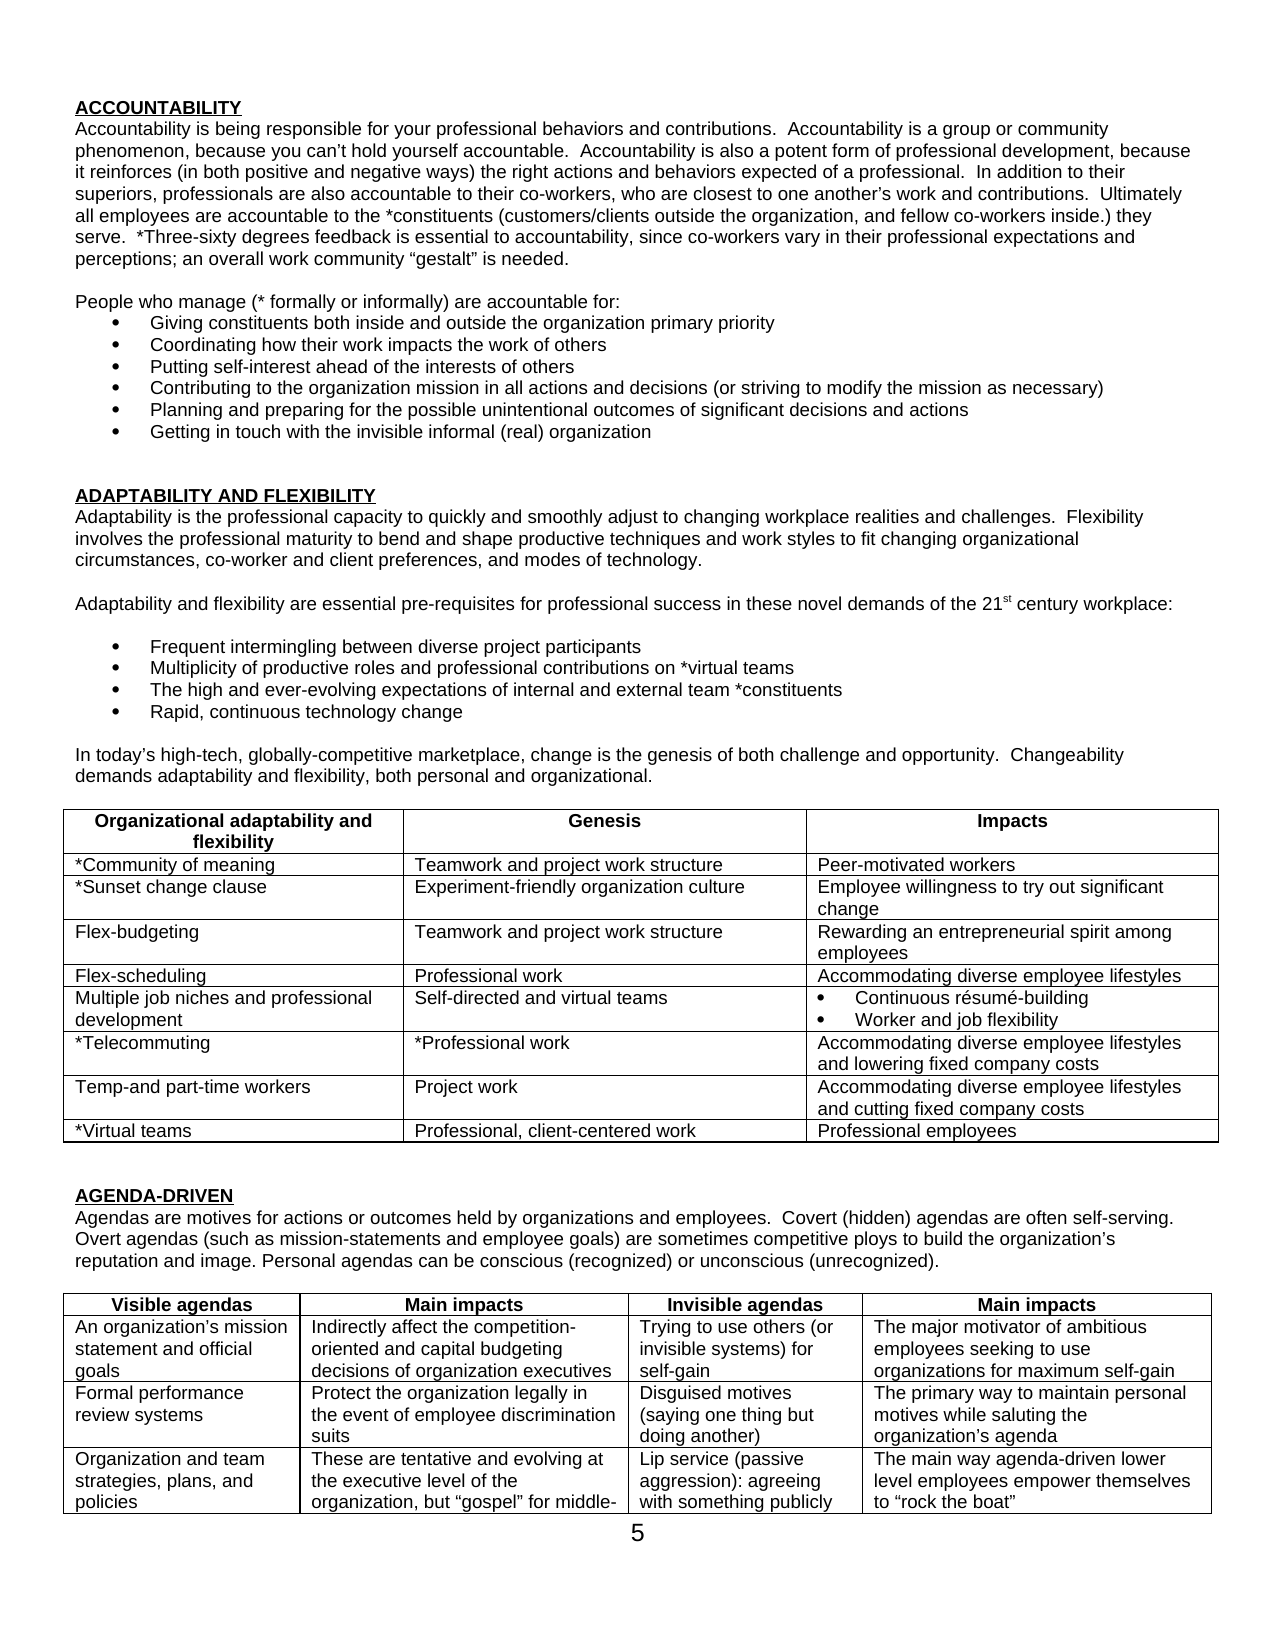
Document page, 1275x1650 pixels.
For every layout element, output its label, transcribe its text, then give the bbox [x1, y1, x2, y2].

table_cell Project work [404, 1076, 806, 1119]
table_cell Formal performance review systems [64, 1382, 299, 1447]
table_cell Self-directed and virtual teams [404, 987, 806, 1031]
table_cell Accommodating diverse employee lifestyles and lowering fixed company costs [807, 1032, 1218, 1075]
table_cell Flex-scheduling [64, 965, 403, 986]
table_header Main impacts [863, 1294, 1211, 1315]
table_cell *Community of meaning [64, 854, 403, 875]
table_cell *Virtual teams [64, 1120, 403, 1141]
table_header Genesis [404, 810, 806, 853]
table_cell Peer-motivated workers [807, 854, 1218, 875]
text Accountability is being responsible for your professional behaviors and contributions. Accountability is a group or community phenomenon, because you can’t hold yourself accountable. Accountability is also a potent form of professional development, because it reinforces (in both positive and negative ways) the right actions and behaviors expected of a professional. In addition to their superiors, professionals are also accountable to their co-workers, who are closest to one another’s work and contributions. Ultimately all employees are accountable to the *constituents (customers/clients outside the organization, and fellow co-workers inside.) they serve. *Three-sixty degrees feedback is essential to accountability, since co-workers vary in their professional expectations and perceptions; an overall work community “gestalt” is needed. [75, 118, 1200, 269]
table_header Organizational adaptability and flexibility [64, 810, 403, 853]
text Agendas are motives for actions or outcomes held by organizations and employees. Covert (hidden) agendas are often self-serving. Overt agendas (such as mission-statements and employee goals) are sometimes competitive ploys to build the organization’s reputation and image. Personal agendas can be conscious (recognized) or unconscious (unrecognized). [75, 1206, 1200, 1271]
table_cell Indirectly affect the competition-oriented and capital budgeting decisions of organization executives [301, 1316, 628, 1381]
table_header Main impacts [301, 1294, 628, 1315]
table_cell Professional work [404, 965, 806, 986]
list Getting in touch with the invisible informal (real) organization [112, 421, 1200, 442]
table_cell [629, 1448, 862, 1512]
table_cell Experiment-friendly organization culture [404, 876, 806, 919]
table_cell The primary way to maintain personal motives while saluting the organization’s agenda [863, 1382, 1211, 1447]
table_cell *Telecommuting [64, 1032, 403, 1075]
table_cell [301, 1448, 628, 1512]
list Coordinating how their work impacts the work of others [112, 334, 1200, 356]
table_header Visible agendas [64, 1294, 299, 1315]
table_cell Trying to use others (or invisible systems) for self-gain [629, 1316, 862, 1381]
text ACCOUNTABILITY [75, 97, 1200, 118]
list Giving constituents both inside and outside the organization primary priority [112, 312, 1200, 334]
text In today’s high-tech, globally-competitive marketplace, change is the genesis of both challenge and opportunity. Changeability demands adaptability and flexibility, both personal and organizational. [75, 744, 1200, 787]
table_cell *Professional work [404, 1032, 806, 1075]
table_cell The major motivator of ambitious employees seeking to use organizations for maximum self-gain [863, 1316, 1211, 1381]
text Adaptability is the professional capacity to quickly and smoothly adjust to changing workplace realities and challenges. Flexibility involves the professional maturity to bend and shape productive techniques and work styles to fit changing organizational circumstances, co-worker and client preferences, and modes of technology. [75, 506, 1200, 571]
list Multiplicity of productive roles and professional contributions on *virtual teams [112, 657, 1200, 679]
list Planning and preparing for the possible unintentional outcomes of significant decisions and actions [112, 399, 1200, 421]
list Contributing to the organization mission in all actions and decisions (or striving to modify the mission as necessary) [112, 377, 1200, 399]
list Rapid, continuous technology change [112, 701, 1200, 722]
text People who manage (* formally or informally) are accountable for: [75, 291, 1200, 312]
table_cell Continuous résumé-building Worker and job flexibility [807, 987, 1218, 1031]
table_cell Protect the organization legally in the event of employee discrimination suits [301, 1382, 628, 1447]
table_header Impacts [807, 810, 1218, 853]
text AGENDA-DRIVEN [75, 1185, 1200, 1206]
table_cell Teamwork and project work structure [404, 920, 806, 963]
table_cell Flex-budgeting [64, 920, 403, 963]
table_cell Multiple job niches and professional development [64, 987, 403, 1031]
table_cell Temp-and part-time workers [64, 1076, 403, 1119]
table_cell Accommodating diverse employee lifestyles and cutting fixed company costs [807, 1076, 1218, 1119]
table_cell *Sunset change clause [64, 876, 403, 919]
text ADAPTABILITY AND FLEXIBILITY [75, 484, 1200, 506]
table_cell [64, 1448, 299, 1512]
list The high and ever-evolving expectations of internal and external team *constituents [112, 679, 1200, 701]
list Frequent intermingling between diverse project participants [112, 636, 1200, 657]
table_cell Professional employees [807, 1120, 1218, 1141]
text Adaptability and flexibility are essential pre-requisites for professional success in these novel demands of the 21st century workplace: [75, 592, 1200, 614]
table_cell Rewarding an entrepreneurial spirit among employees [807, 920, 1218, 963]
table_cell Teamwork and project work structure [404, 854, 806, 875]
table_cell Disguised motives (saying one thing but doing another) [629, 1382, 862, 1447]
table_cell Employee willingness to try out significant change [807, 876, 1218, 919]
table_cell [863, 1448, 1211, 1512]
table_cell Professional, client-centered work [404, 1120, 806, 1141]
list Putting self-interest ahead of the interests of others [112, 356, 1200, 377]
table_cell Accommodating diverse employee lifestyles [807, 965, 1218, 986]
table_cell An organization’s mission statement and official goals [64, 1316, 299, 1381]
table_header Invisible agendas [629, 1294, 862, 1315]
